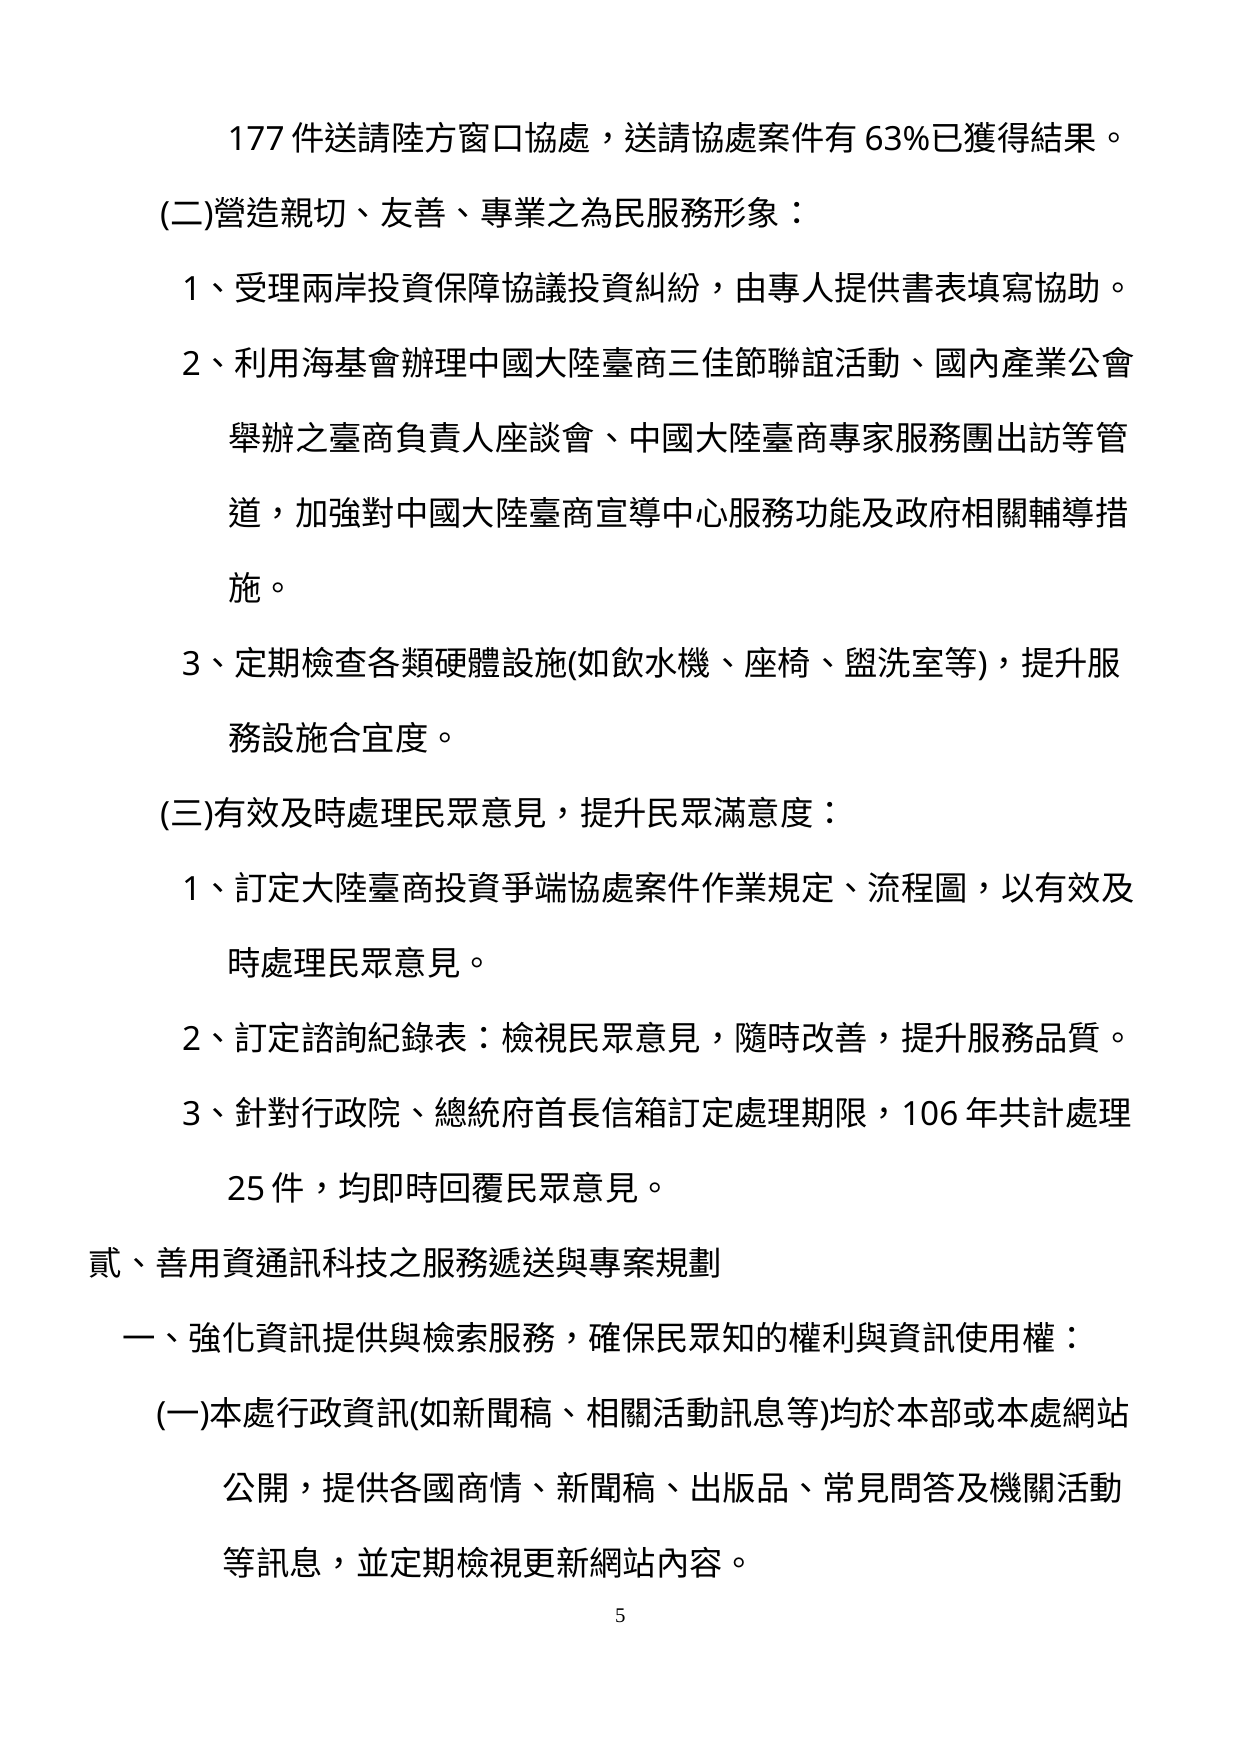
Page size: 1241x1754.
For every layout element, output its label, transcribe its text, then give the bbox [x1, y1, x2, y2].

text 貳、善用資通訊科技之服務遞送與專案規劃 [89, 1223, 1152, 1298]
text 2、訂定諮詢紀錄表：檢視民眾意見，隨時改善，提升服務品質。 [182, 998, 1152, 1073]
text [177, 98, 1152, 173]
text 1、訂定大陸臺商投資爭端協處案件作業規定、流程圖，以有效及時處理民眾意見。 [182, 848, 1152, 998]
text 3、定期檢查各類硬體設施(如飲水機、座椅、盥洗室等)，提升服務設施合宜度。 [182, 623, 1152, 773]
text 3、針對行政院、總統府首長信箱訂定處理期限，106年共計處理25件，均即時回覆民眾意見。 [182, 1073, 1152, 1223]
text 2、利用海基會辦理中國大陸臺商三佳節聯誼活動、國內產業公會舉辦之臺商負責人座談會、中國大陸臺商專家服務團出訪等管道，加強對中國大陸臺商宣導中心服務功能及政府相關輔導措施。 [182, 323, 1152, 623]
text (一)本處行政資訊(如新聞稿、相關活動訊息等)均於本部或本處網站公開，提供各國商情、新聞稿、出版品、常見問答及機關活動等訊息，並定期檢視更新網站內容。 [156, 1373, 1152, 1598]
text (二)營造親切、友善、專業之為民服務形象： [160, 173, 1152, 248]
text (三)有效及時處理民眾意見，提升民眾滿意度： [89, 773, 1152, 848]
text 1、受理兩岸投資保障協議投資糾紛，由專人提供書表填寫協助。 [182, 248, 1152, 323]
text 一、強化資訊提供與檢索服務，確保民眾知的權利與資訊使用權： [89, 1298, 1152, 1373]
